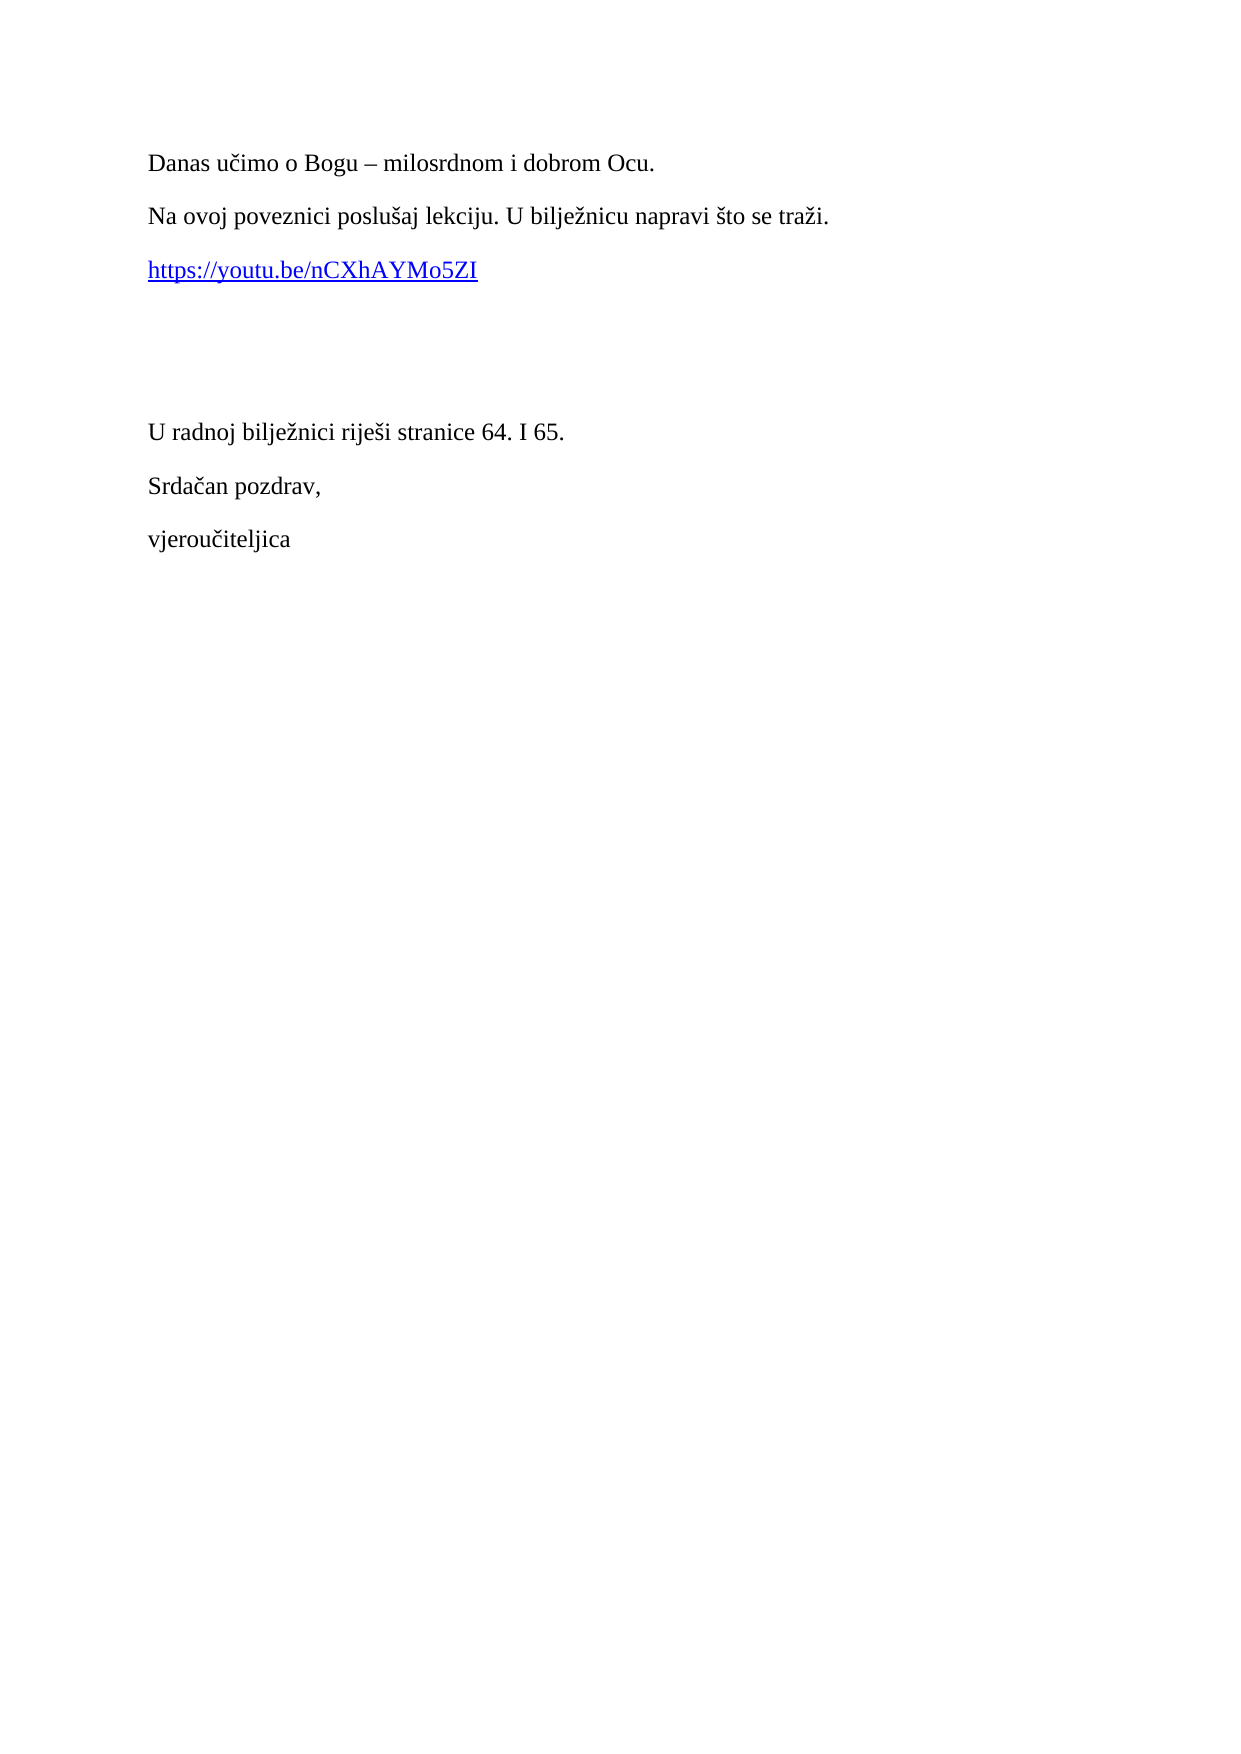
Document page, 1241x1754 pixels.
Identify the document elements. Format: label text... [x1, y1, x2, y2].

text Srdačan pozdrav, [148, 471, 1093, 499]
text https://youtu.be/nCXhAYMo5ZI [148, 255, 1093, 284]
text Na ovoj poveznici poslušaj lekciju. U bilježnicu napravi što se traži. [148, 201, 1093, 230]
text Danas učimo o Bogu – milosrdnom i dobrom Ocu. [148, 148, 1093, 176]
text vjeroučiteljica [148, 524, 1093, 553]
text U radnoj bilježnici riješi stranice 64. I 65. [148, 417, 1093, 446]
